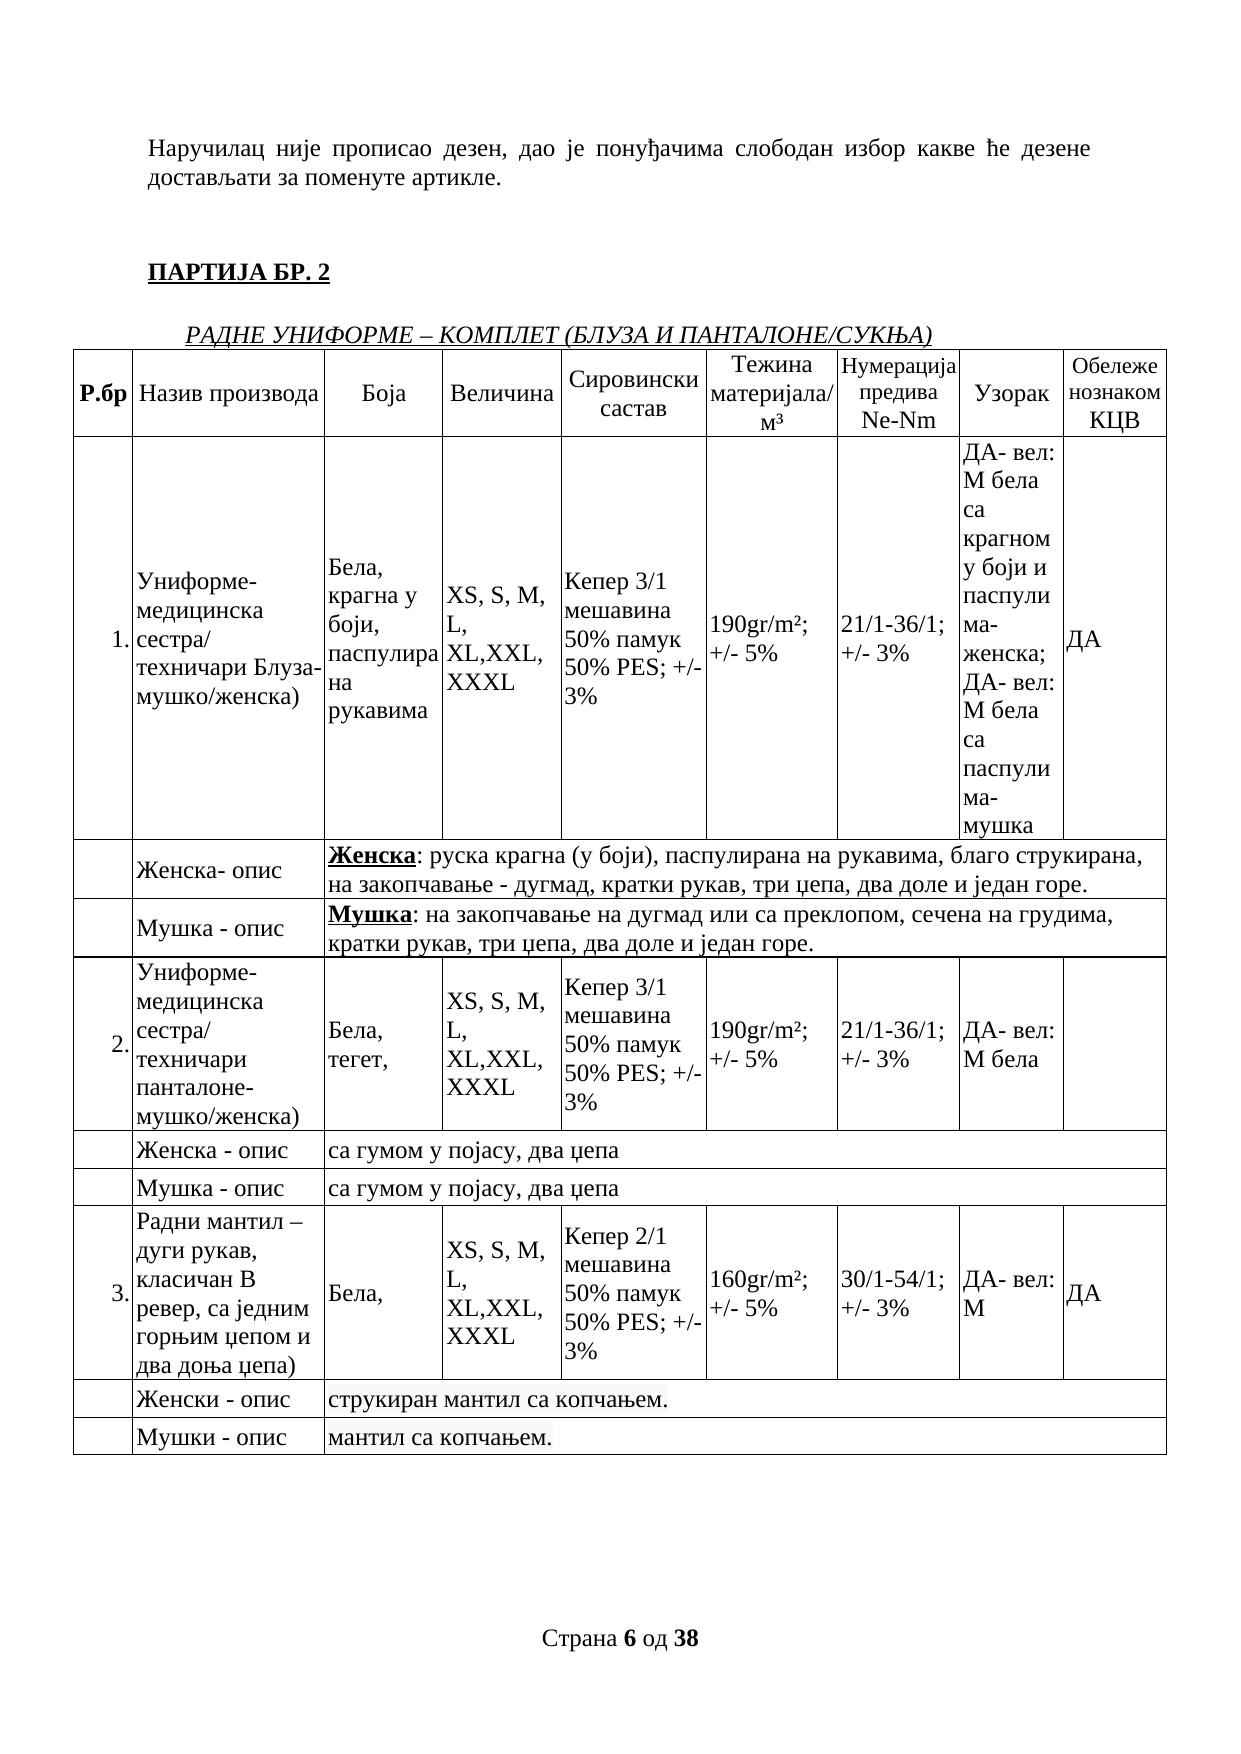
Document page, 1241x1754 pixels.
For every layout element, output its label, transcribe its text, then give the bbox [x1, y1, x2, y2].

table_cell са гумом у појасу, два џепа [325, 1131, 1166, 1168]
table_cell струкиран мантил са копчањем. [325, 1380, 1166, 1417]
table_cell Бела, тегет, [325, 958, 442, 1130]
table_header Боја [325, 350, 442, 436]
table_header ОбележенознакомКЦВ [1064, 350, 1166, 436]
table_cell Кепер 3/1 мешавина 50% памук 50% PES; +/- 3% [562, 437, 706, 839]
table_cell Бела, [325, 1206, 442, 1379]
table_header Сировински састав [562, 350, 706, 436]
table_header Назив производа [133, 350, 324, 436]
table_cell Униформе- медицинска сестра/ техничари панталоне- мушко/женска) [133, 958, 324, 1130]
table_cell [74, 840, 132, 898]
table_cell Женска - опис [133, 1131, 324, 1168]
table_cell [74, 899, 132, 956]
table_cell [74, 1131, 132, 1168]
table_cell са гумом у појасу, два џепа [325, 1169, 1166, 1205]
table_cell ДА- вел: М [960, 1206, 1063, 1379]
table_cell XS, S, M, L, XL,XXL, XXXL [443, 437, 561, 839]
table_header Тежина материјала/м³ [707, 350, 837, 436]
table_cell 21/1-36/1; +/- 3% [838, 958, 959, 1130]
table_cell Женски - опис [133, 1380, 324, 1417]
table_cell Мушка: на закопчавање на дугмад или са преклопом, сечена на грудима, кратки рукав, три џепа, два доле и један горе. [325, 899, 1166, 956]
table_header Нумерацијапредива Ne-Nm [838, 350, 959, 436]
table_cell Радни мантил –дуги рукав, класичан В ревер, са једним горњим џепом и два доња џепа) [133, 1206, 324, 1379]
table_cell Мушка - опис [133, 899, 324, 956]
table_cell ДА [1064, 437, 1166, 839]
table_cell мантил са копчањем. [325, 1418, 1166, 1454]
table_cell 30/1-54/1; +/- 3% [838, 1206, 959, 1379]
table_cell 21/1-36/1; +/- 3% [838, 437, 959, 839]
table_cell ДА- вел: М бела [960, 958, 1063, 1130]
text Наручилац није прописао дезен, дао је понуђачима слободан избор какве ће дезене достављати за поменуте артикле. [148, 133, 1092, 190]
table_cell [1064, 958, 1166, 1130]
table_cell ДА [1064, 1206, 1166, 1379]
table_cell Женска: руска крагна (у боји), паспулирана на рукавима, благо струкирана, на закопчавање - дугмад, кратки рукав, три џепа, два доле и један горе. [325, 840, 1166, 898]
table_cell 2. [74, 958, 132, 1130]
table_cell [74, 1418, 132, 1454]
table_cell XS, S, M, L, XL,XXL, XXXL [443, 958, 561, 1130]
table_cell XS, S, M, L, XL,XXL, XXXL [443, 1206, 561, 1379]
text ПАРТИЈА БР. 2 [148, 257, 1092, 286]
table_header Р.бр [74, 350, 132, 436]
table_cell Мушки - опис [133, 1418, 324, 1454]
table_cell 1. [74, 437, 132, 839]
table_cell 160gr/m²; +/- 5% [707, 1206, 837, 1379]
table_cell Кепер 2/1 мешавина 50% памук 50% PES; +/- 3% [562, 1206, 706, 1379]
table_cell Бела, крагна у боји, паспулирана рукавима [325, 437, 442, 839]
table_cell Кепер 3/1 мешавина 50% памук 50% PES; +/- 3% [562, 958, 706, 1130]
text РАДНЕ УНИФОРМЕ – КОМПЛЕТ (БЛУЗА И ПАНТАЛОНЕ/СУКЊА) [185, 320, 1092, 348]
table_cell Женска- опис [133, 840, 324, 898]
table_cell 190gr/m²; +/- 5% [707, 958, 837, 1130]
table_header Узорак [960, 350, 1063, 436]
table_cell Мушка - опис [133, 1169, 324, 1205]
table_cell ДА- вел: М бела са крагном у боји и паспулима- женска; ДА- вел: М бела са паспулима- мушка [960, 437, 1063, 839]
table_cell 3. [74, 1206, 132, 1379]
table_cell 190gr/m²; +/- 5% [707, 437, 837, 839]
table_cell [74, 1169, 132, 1205]
table_cell Униформе- медицинска сестра/ техничари Блуза- мушко/женска) [133, 437, 324, 839]
table_header Величина [443, 350, 561, 436]
table_cell [74, 1380, 132, 1417]
